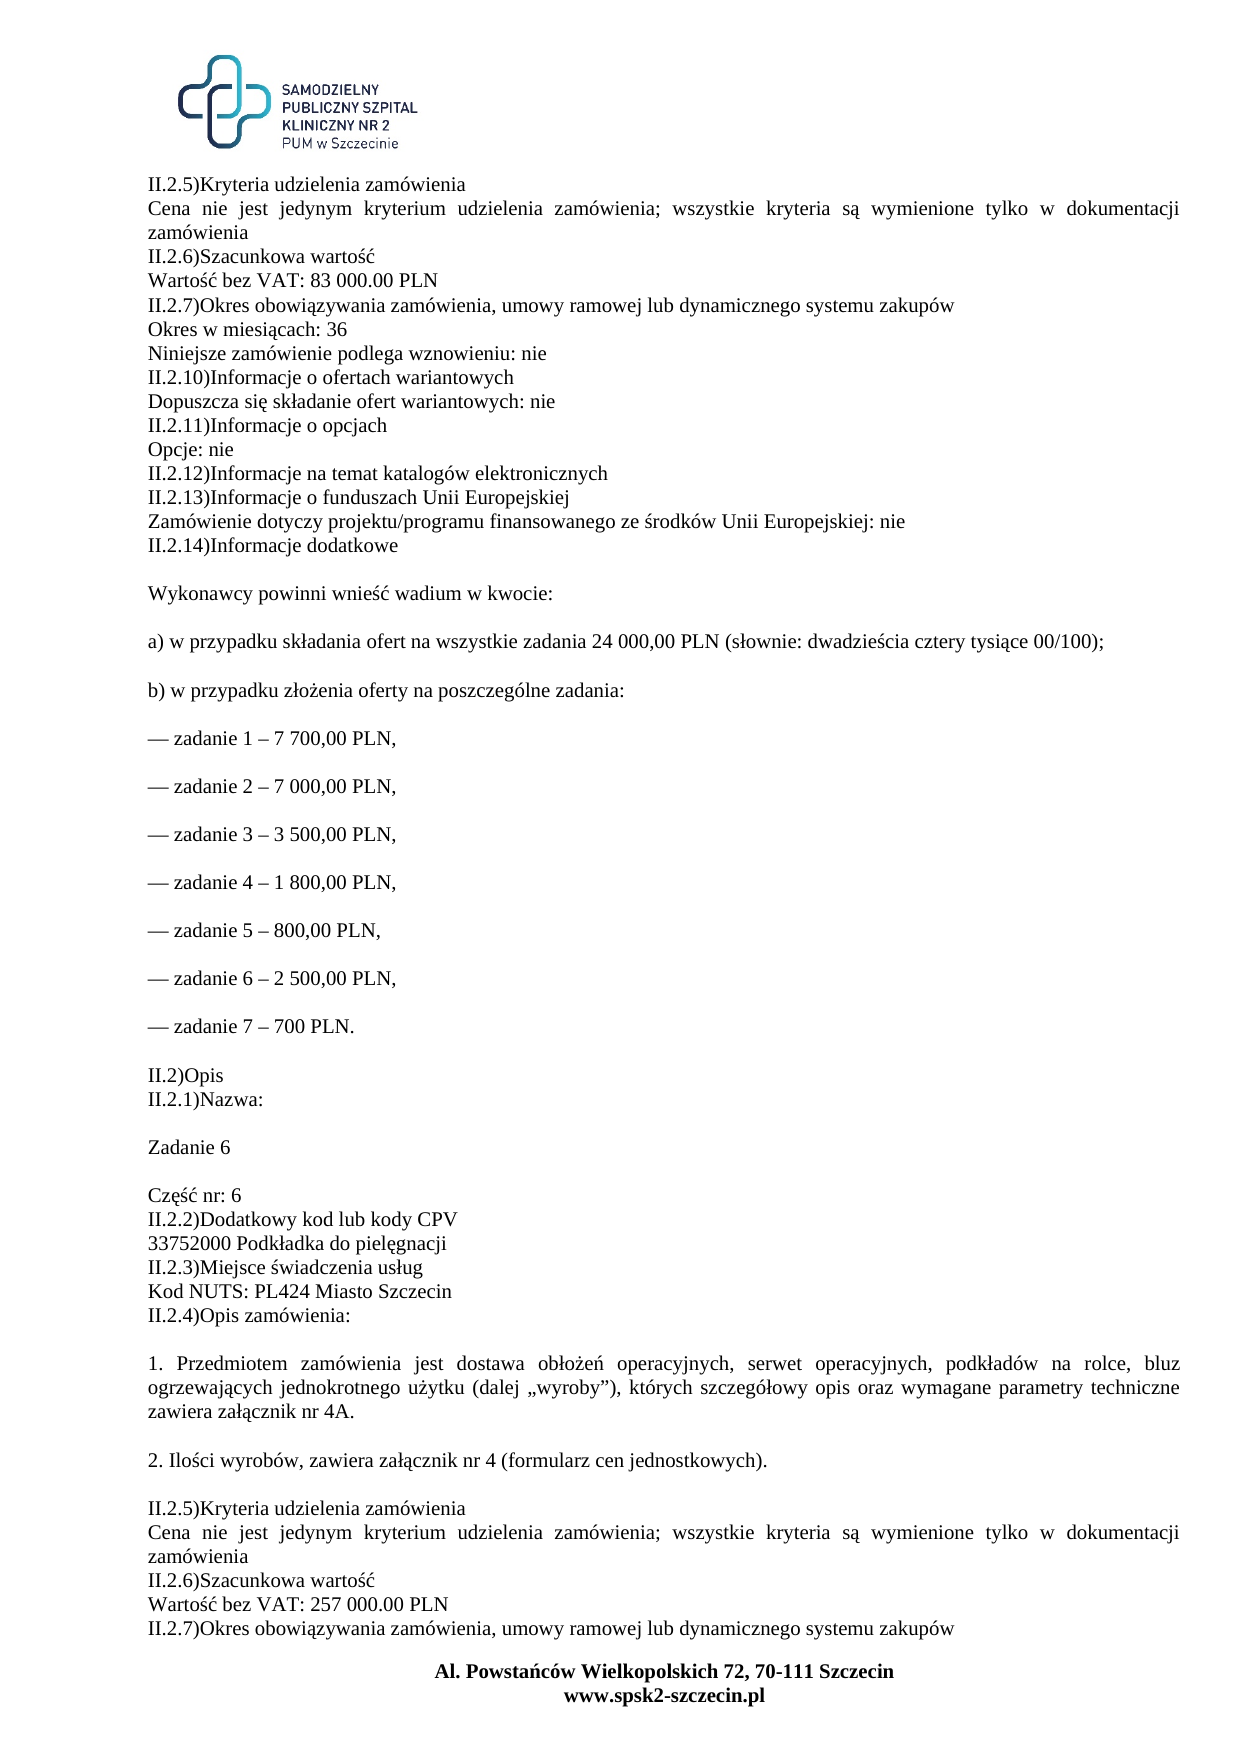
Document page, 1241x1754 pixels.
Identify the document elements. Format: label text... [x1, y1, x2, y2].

text II.2.2)Dodatkowy kod lub kody CPV [148, 1207, 1181, 1231]
picture [152, 29, 442, 173]
text 2. Ilości wyrobów, zawiera załącznik nr 4 (formularz cen jednostkowych). [148, 1447, 1181, 1472]
text a) w przypadku składania ofert na wszystkie zadania 24 000,00 PLN (słownie: dwadzieścia cztery tysiące 00/100); [148, 629, 1181, 653]
text II.2.5)Kryteria udzielenia zamówienia [148, 1496, 1181, 1520]
text — zadanie 5 – 800,00 PLN, [148, 918, 1181, 942]
text II.2.3)Miejsce świadczenia usług [148, 1255, 1181, 1279]
text Wartość bez VAT: 257 000.00 PLN [148, 1592, 1181, 1616]
text II.2.7)Okres obowiązywania zamówienia, umowy ramowej lub dynamicznego systemu zakupów [148, 292, 1181, 317]
text II.2)Opis [148, 1062, 1181, 1087]
text Wartość bez VAT: 83 000.00 PLN [148, 268, 1181, 292]
text Opcje: nie [148, 437, 1181, 461]
text b) w przypadku złożenia oferty na poszczególne zadania: [148, 677, 1181, 702]
text II.2.14)Informacje dodatkowe [148, 533, 1181, 557]
text II.2.5)Kryteria udzielenia zamówienia [148, 172, 1181, 196]
text Niniejsze zamówienie podlega wznowieniu: nie [148, 341, 1181, 365]
text — zadanie 2 – 7 000,00 PLN, [148, 774, 1181, 798]
text II.2.4)Opis zamówienia: [148, 1303, 1181, 1327]
text — zadanie 4 – 1 800,00 PLN, [148, 870, 1181, 894]
text II.2.10)Informacje o ofertach wariantowych [148, 365, 1181, 389]
text Dopuszcza się składanie ofert wariantowych: nie [148, 389, 1181, 413]
text — zadanie 7 – 700 PLN. [148, 1014, 1181, 1038]
text 1. Przedmiotem zamówienia jest dostawa obłożeń operacyjnych, serwet operacyjnych, podkładów na rolce, bluz ogrzewających jednokrotnego użytku (dalej „wyroby”), których szczegółowy opis oraz wymagane parametry techniczne zawiera załącznik nr 4A. [148, 1351, 1181, 1423]
text II.2.7)Okres obowiązywania zamówienia, umowy ramowej lub dynamicznego systemu zakupów [148, 1616, 1181, 1640]
text Cena nie jest jedynym kryterium udzielenia zamówienia; wszystkie kryteria są wymienione tylko w dokumentacji zamówienia [148, 1520, 1181, 1568]
text Okres w miesiącach: 36 [148, 317, 1181, 341]
text Zamówienie dotyczy projektu/programu finansowanego ze środków Unii Europejskiej: nie [148, 509, 1181, 533]
text — zadanie 6 – 2 500,00 PLN, [148, 966, 1181, 990]
text II.2.1)Nazwa: [148, 1087, 1181, 1111]
text Część nr: 6 [148, 1183, 1181, 1207]
text Wykonawcy powinni wnieść wadium w kwocie: [148, 581, 1181, 605]
text II.2.6)Szacunkowa wartość [148, 1568, 1181, 1592]
text II.2.13)Informacje o funduszach Unii Europejskiej [148, 485, 1181, 509]
text — zadanie 1 – 7 700,00 PLN, [148, 726, 1181, 750]
text II.2.6)Szacunkowa wartość [148, 244, 1181, 268]
text Cena nie jest jedynym kryterium udzielenia zamówienia; wszystkie kryteria są wymienione tylko w dokumentacji zamówienia [148, 196, 1181, 244]
text 33752000 Podkładka do pielęgnacji [148, 1231, 1181, 1255]
text II.2.12)Informacje na temat katalogów elektronicznych [148, 461, 1181, 485]
text Zadanie 6 [148, 1135, 1181, 1159]
text II.2.11)Informacje o opcjach [148, 413, 1181, 437]
text Kod NUTS: PL424 Miasto Szczecin [148, 1279, 1181, 1303]
text — zadanie 3 – 3 500,00 PLN, [148, 822, 1181, 846]
